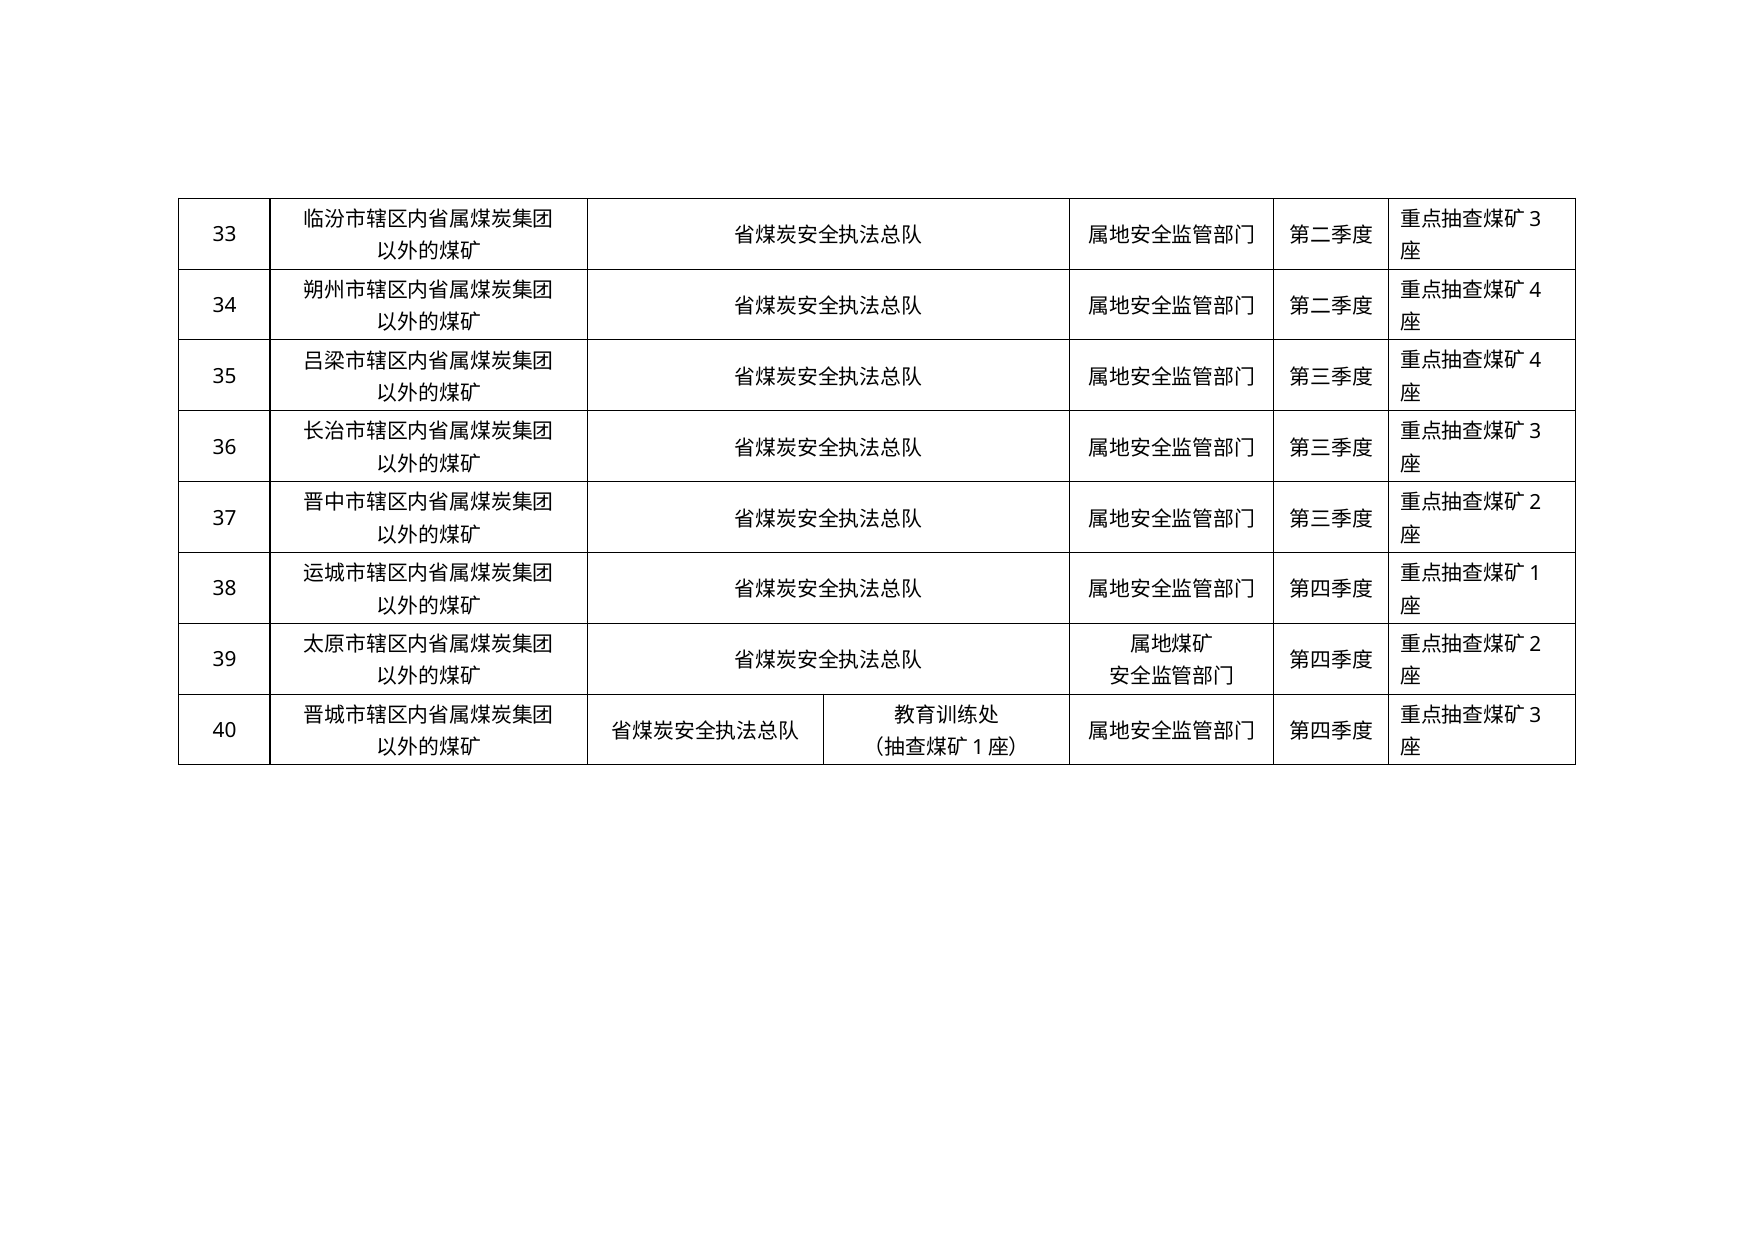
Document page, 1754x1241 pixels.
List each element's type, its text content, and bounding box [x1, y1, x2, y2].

table_cell 省煤炭安全执法总队 [588, 482, 1069, 552]
table_cell 属地安全监管部门 [1070, 270, 1273, 339]
table_cell 属地安全监管部门 [1070, 553, 1273, 623]
table_cell 太原市辖区内省属煤炭集团 以外的煤矿 [271, 624, 587, 693]
table_cell 吕梁市辖区内省属煤炭集团 以外的煤矿 [271, 340, 587, 410]
table_cell 省煤炭安全执法总队 [588, 695, 823, 764]
table_cell 39 [179, 624, 269, 693]
table_cell 属地煤矿 安全监管部门 [1070, 624, 1273, 693]
table_cell 属地安全监管部门 [1070, 411, 1273, 481]
table_cell 长治市辖区内省属煤炭集团 以外的煤矿 [271, 411, 587, 481]
table_cell 省煤炭安全执法总队 [588, 199, 1069, 268]
table_cell 第四季度 [1274, 624, 1388, 693]
table_cell 运城市辖区内省属煤炭集团 以外的煤矿 [271, 553, 587, 623]
table_cell 重点抽查煤矿4座 [1389, 340, 1575, 410]
table_cell 第三季度 [1274, 482, 1388, 552]
table_cell 33 [179, 199, 269, 268]
table_cell 省煤炭安全执法总队 [588, 411, 1069, 481]
table_cell 重点抽查煤矿2座 [1389, 624, 1575, 693]
table_cell 朔州市辖区内省属煤炭集团 以外的煤矿 [271, 270, 587, 339]
table_cell 属地安全监管部门 [1070, 695, 1273, 764]
table_cell 重点抽查煤矿1座 [1389, 553, 1575, 623]
table_cell 37 [179, 482, 269, 552]
table_cell 38 [179, 553, 269, 623]
table_cell 临汾市辖区内省属煤炭集团 以外的煤矿 [271, 199, 587, 268]
table_cell 重点抽查煤矿3座 [1389, 411, 1575, 481]
table_cell 晋城市辖区内省属煤炭集团 以外的煤矿 [271, 695, 587, 764]
table_cell 省煤炭安全执法总队 [588, 340, 1069, 410]
table_cell 34 [179, 270, 269, 339]
table_cell 属地安全监管部门 [1070, 482, 1273, 552]
table_cell 属地安全监管部门 [1070, 340, 1273, 410]
table_cell 属地安全监管部门 [1070, 199, 1273, 268]
table_cell 重点抽查煤矿4座 [1389, 270, 1575, 339]
table_cell 36 [179, 411, 269, 481]
table_cell 第四季度 [1274, 553, 1388, 623]
table_cell 第二季度 [1274, 199, 1388, 268]
table_cell 第三季度 [1274, 340, 1388, 410]
table_cell 省煤炭安全执法总队 [588, 270, 1069, 339]
table_cell 第四季度 [1274, 695, 1388, 764]
table_cell 40 [179, 695, 269, 764]
table_cell 第二季度 [1274, 270, 1388, 339]
table_cell 重点抽查煤矿3座 [1389, 199, 1575, 268]
table_cell 重点抽查煤矿3座 [1389, 695, 1575, 764]
table_cell 省煤炭安全执法总队 [588, 553, 1069, 623]
table_cell 重点抽查煤矿2座 [1389, 482, 1575, 552]
table_cell 35 [179, 340, 269, 410]
table_cell 第三季度 [1274, 411, 1388, 481]
table_cell 教育训练处 （抽查煤矿1座） [824, 695, 1069, 764]
table_cell 省煤炭安全执法总队 [588, 624, 1069, 693]
table_cell 晋中市辖区内省属煤炭集团 以外的煤矿 [271, 482, 587, 552]
